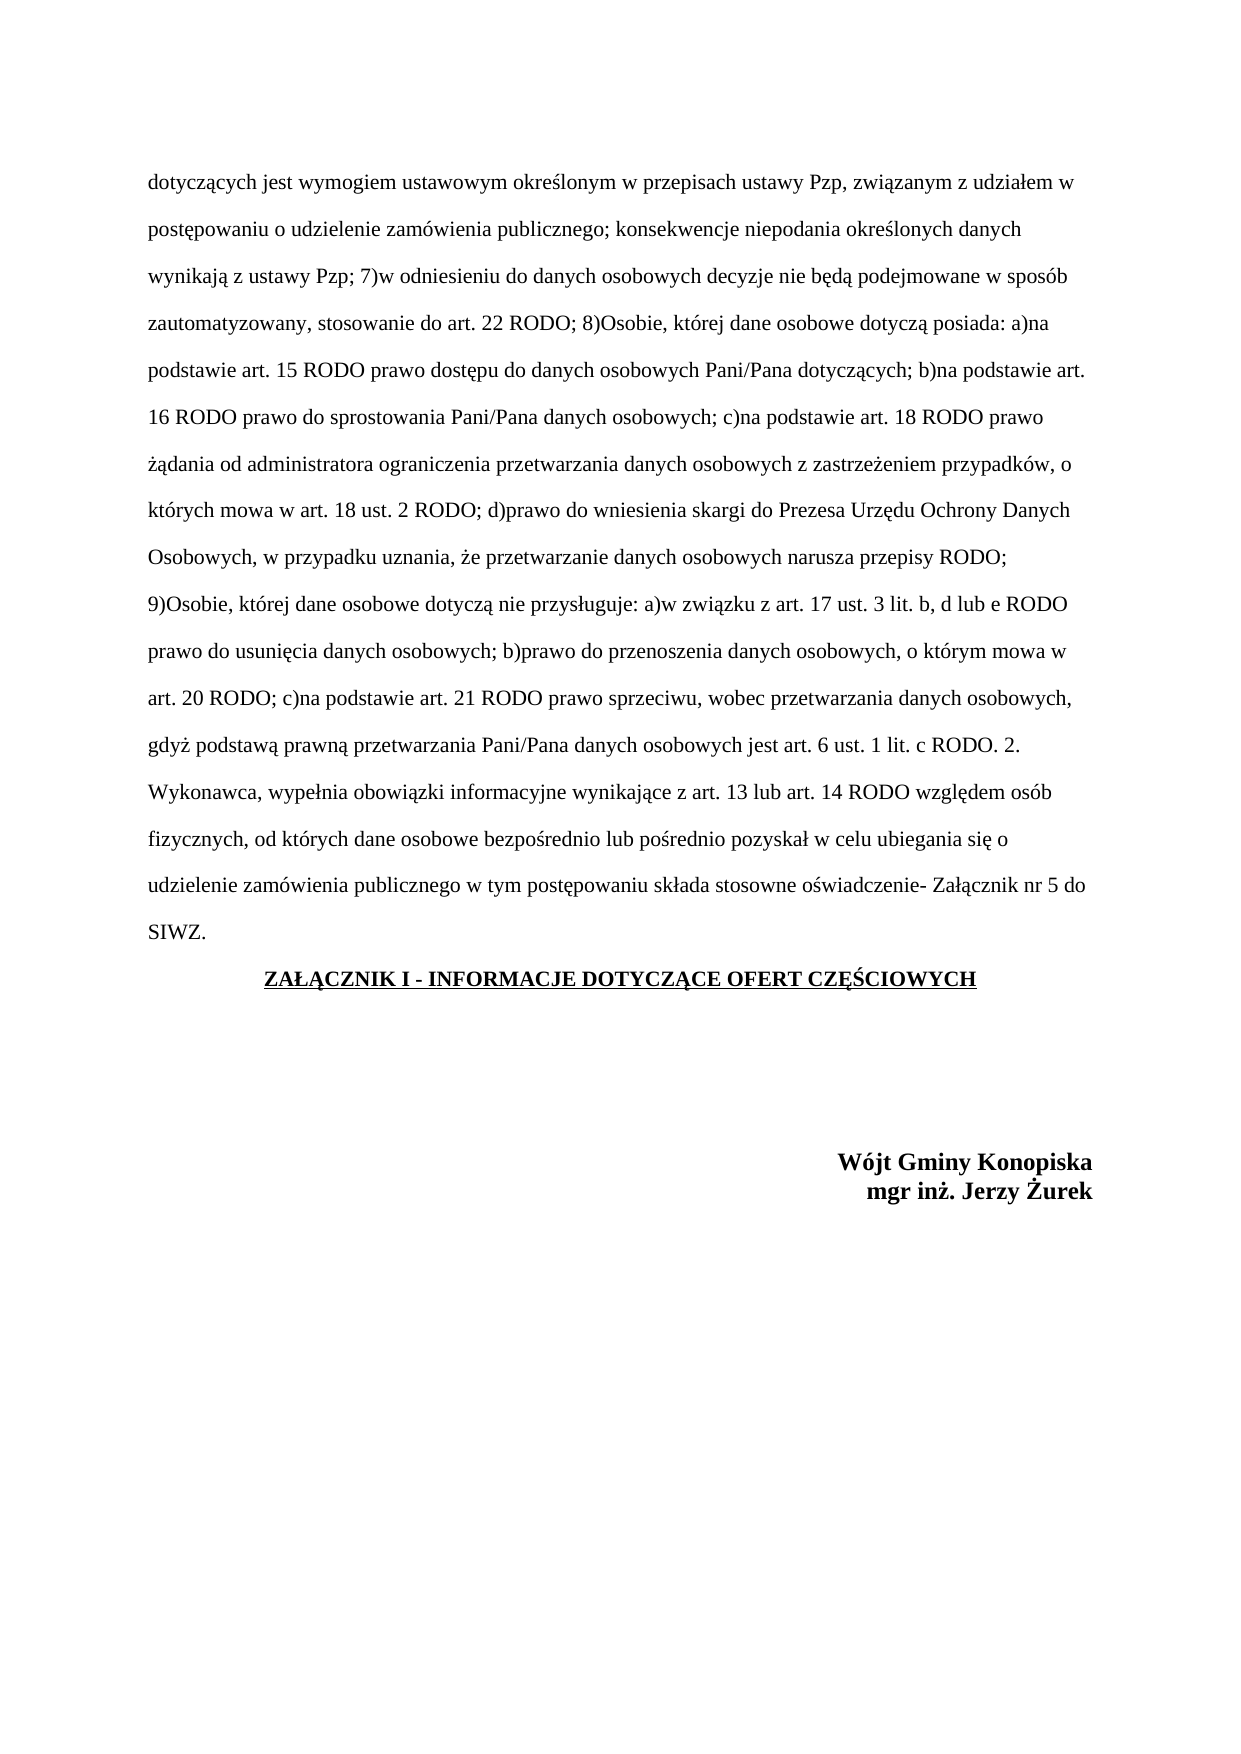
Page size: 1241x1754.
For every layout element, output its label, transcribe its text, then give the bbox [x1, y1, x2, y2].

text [148, 148, 1093, 944]
text mgr inż. Jerzy Żurek [148, 1176, 1093, 1205]
text Wójt Gminy Konopiska [148, 1147, 1093, 1176]
text ZAŁĄCZNIK I - INFORMACJE DOTYCZĄCE OFERT CZĘŚCIOWYCH [148, 944, 1093, 991]
